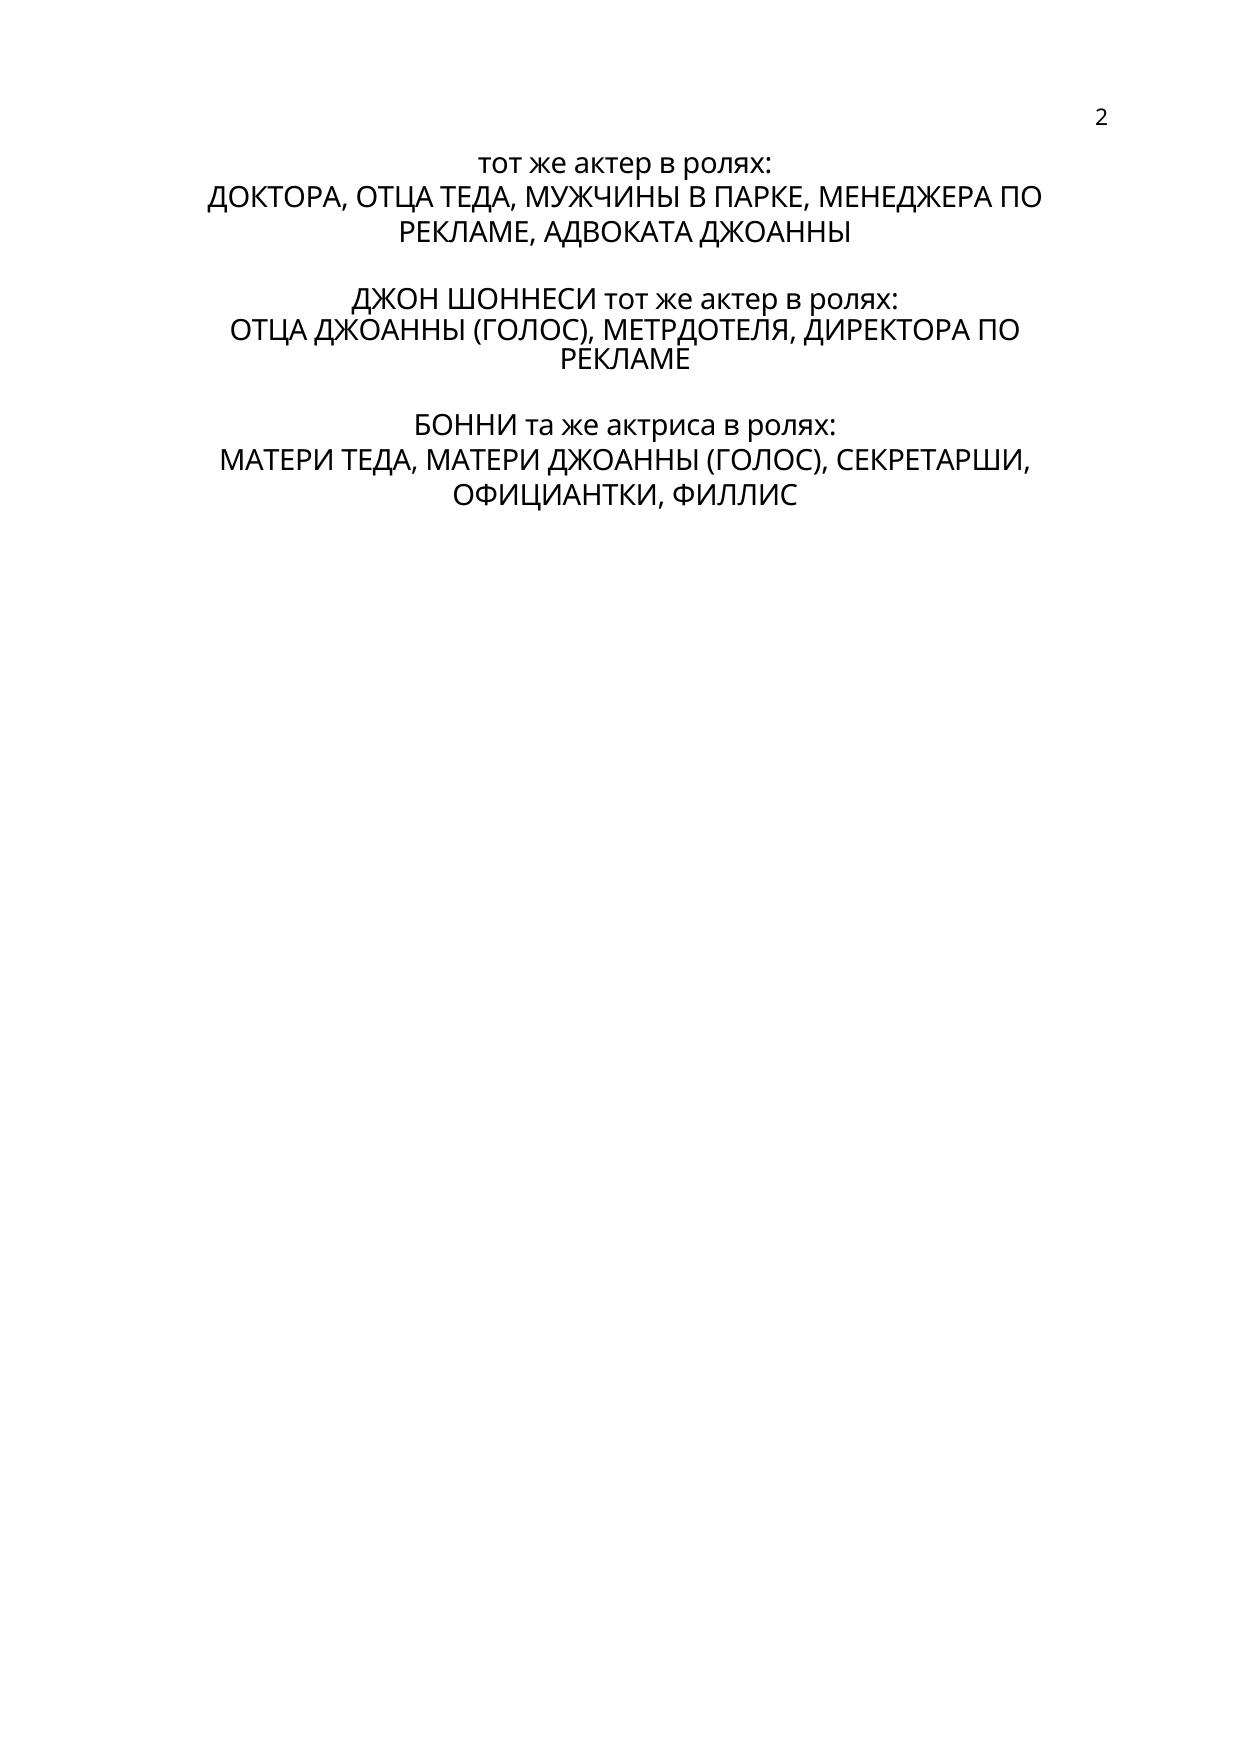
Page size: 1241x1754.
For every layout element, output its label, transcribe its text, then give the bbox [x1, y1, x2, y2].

text ОФИЦИАНТКИ, ФИЛЛИС [143, 478, 1107, 513]
text тот же актер в ролях: [143, 150, 1107, 179]
text ДОКТОРА, ОТЦА ТЕДА, МУЖЧИНЫ В ПАРКЕ, МЕНЕДЖЕРА ПО РЕКЛАМЕ, АДВОКАТА ДЖОАННЫ [143, 179, 1107, 250]
text 2 [1095, 107, 1108, 130]
text ОТЦА ДЖОАННЫ (ГОЛОС), МЕТРДОТЕЛЯ, ДИРЕКТОРА ПО [143, 317, 1107, 346]
text БОННИ та же актриса в ролях: [143, 408, 1107, 443]
text МАТЕРИ ТЕДА, МАТЕРИ ДЖОАННЫ (ГОЛОС), СЕКРЕТАРШИ, [143, 443, 1107, 478]
text ДЖОН ШОННЕСИ тот же актер в ролях: [143, 282, 1107, 317]
text РЕКЛАМЕ [143, 346, 1107, 375]
